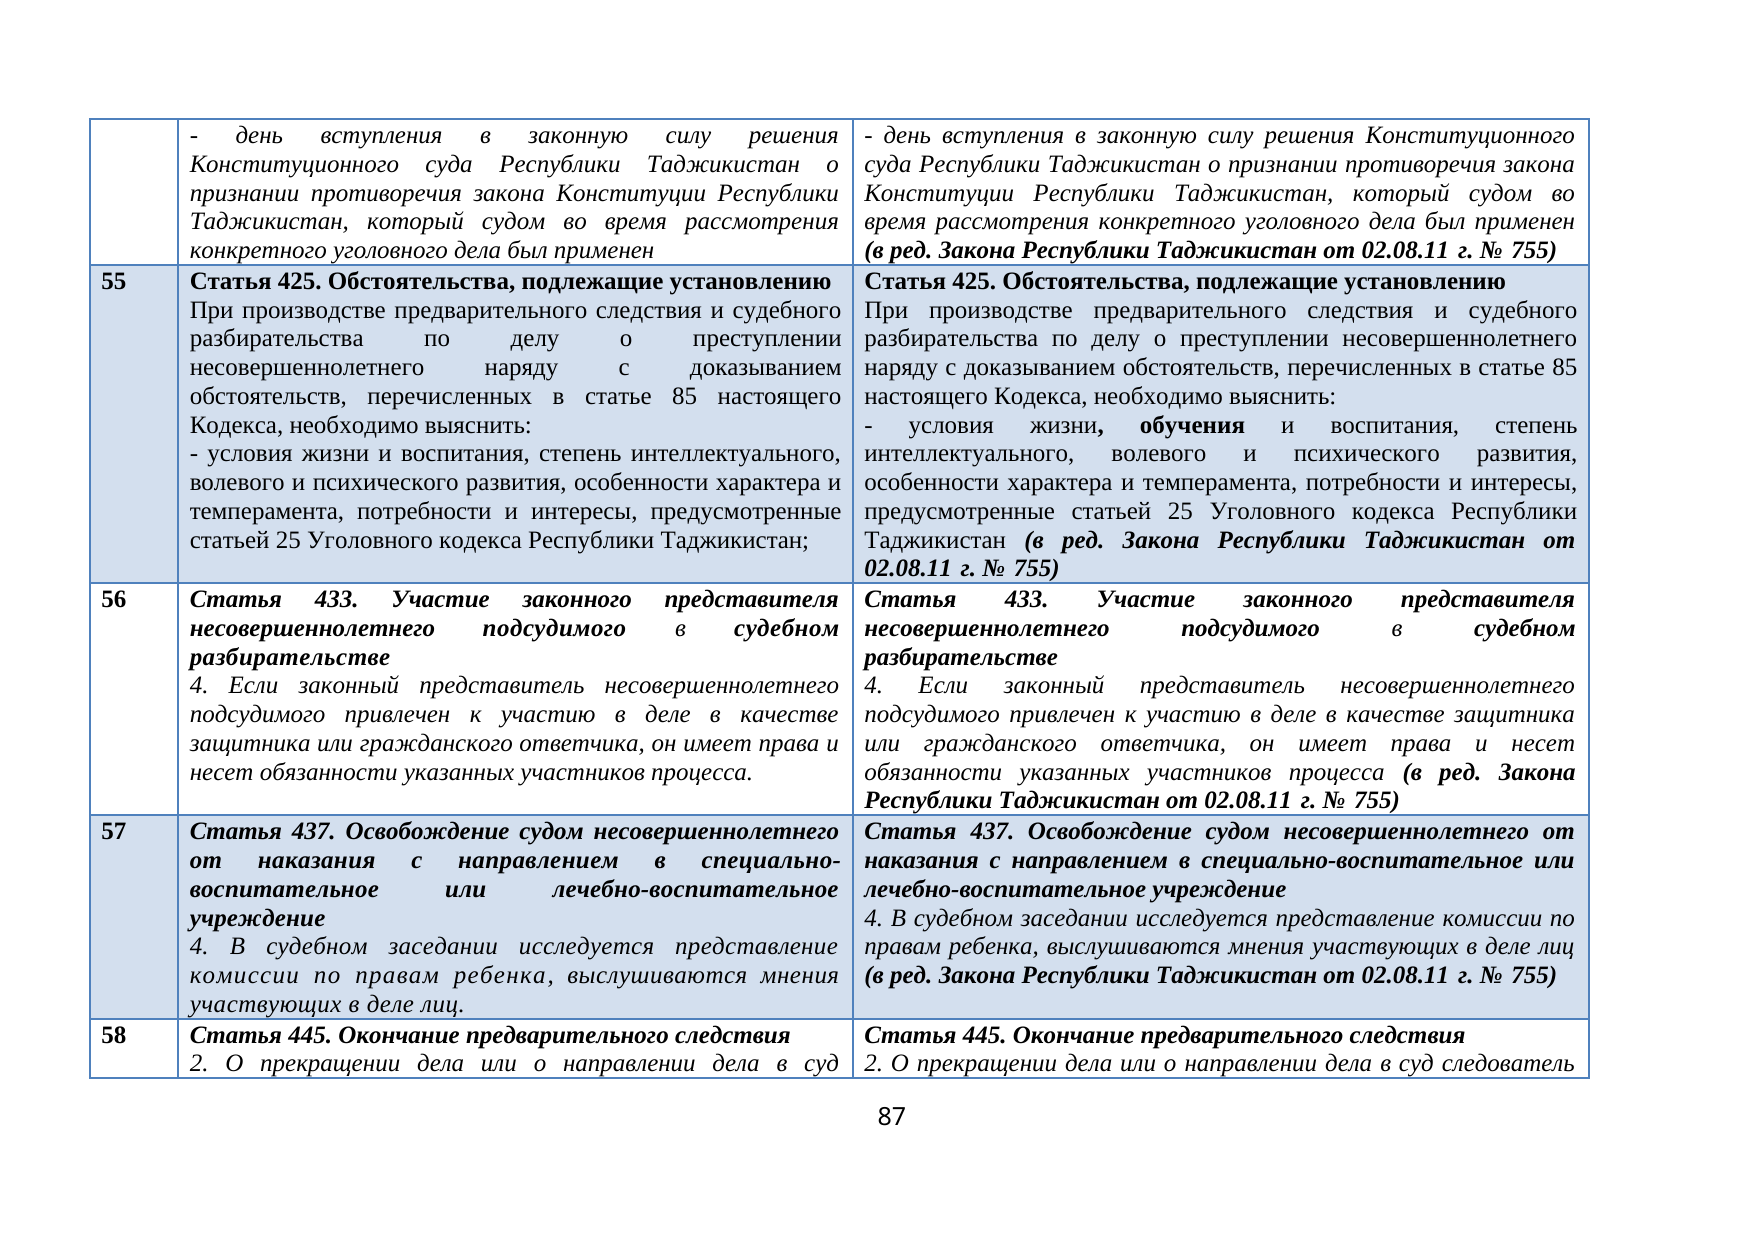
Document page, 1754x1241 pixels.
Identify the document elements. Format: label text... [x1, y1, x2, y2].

table_cell [91, 584, 177, 814]
table_cell Статья 425. Обстоятельства, подлежащие установлению При производстве предварительного следствия и судебного разбирательства по делу о преступлении несовершеннолетнего наряду с доказыванием обстоятельств, перечисленных в статье 85 настоящего Кодекса, необходимо выяснить: - условия жизни и воспитания, степень интеллектуального, волевого и психического развития, особенности характера и темперамента, потребности и интересы, предусмотренные статьей 25 Уголовного кодекса Республики Таджикистан; [179, 266, 852, 582]
table_cell Статья 433. Участие законного представителя несовершеннолетнего подсудимого в судебном разбирательстве 4. Если законный представитель несовершеннолетнего подсудимого привлечен к участию в деле в качестве защитника или гражданского ответчика, он имеет права и несет обязанности указанных участников процесса. [179, 584, 852, 814]
table_cell Статья 425. Обстоятельства, подлежащие установлению При производстве предварительного следствия и судебного разбирательства по делу о преступлении несовершеннолетнего наряду с доказыванием обстоятельств, перечисленных в статье 85 настоящего Кодекса, необходимо выяснить: - условия жизни, обучения и воспитания, степень интеллектуального, волевого и психического развития, особенности характера и темперамента, потребности и интересы, предусмотренные статьей 25 Уголовного кодекса Республики Таджикистан (в ред. Закона Республики Таджикистан от 02.08.11 г. № 755) [854, 266, 1588, 582]
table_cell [854, 1020, 1588, 1077]
table_cell Статья 433. Участие законного представителя несовершеннолетнего подсудимого в судебном разбирательстве 4. Если законный представитель несовершеннолетнего подсудимого привлечен к участию в деле в качестве защитника или гражданского ответчика, он имеет права и несет обязанности указанных участников процесса (в ред. Закона Республики Таджикистан от 02.08.11 г. № 755) [854, 584, 1588, 814]
table_cell Статья 437. Освобождение судом несовершеннолетнего от наказания с направлением в специально-воспитательное или лечебно-воспитательное учреждение 4. В судебном заседании исследуется представление комиссии по правам ребенка, выслушиваются мнения участвующих в деле лиц (в ред. Закона Республики Таджикистан от 02.08.11 г. № 755) [854, 816, 1588, 1018]
table_cell [91, 1020, 177, 1077]
table_cell [91, 266, 177, 582]
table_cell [179, 1020, 852, 1077]
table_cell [179, 120, 852, 264]
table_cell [854, 120, 1588, 264]
table_cell [91, 816, 177, 1018]
table_cell [91, 120, 177, 264]
table_cell Статья 437. Освобождение судом несовершеннолетнего от наказания с направлением в специально-воспитательное или лечебно-воспитательное учреждение 4. В судебном заседании исследуется представление комиссии по правам ребенка, выслушиваются мнения участвующих в деле лиц. [179, 816, 852, 1018]
